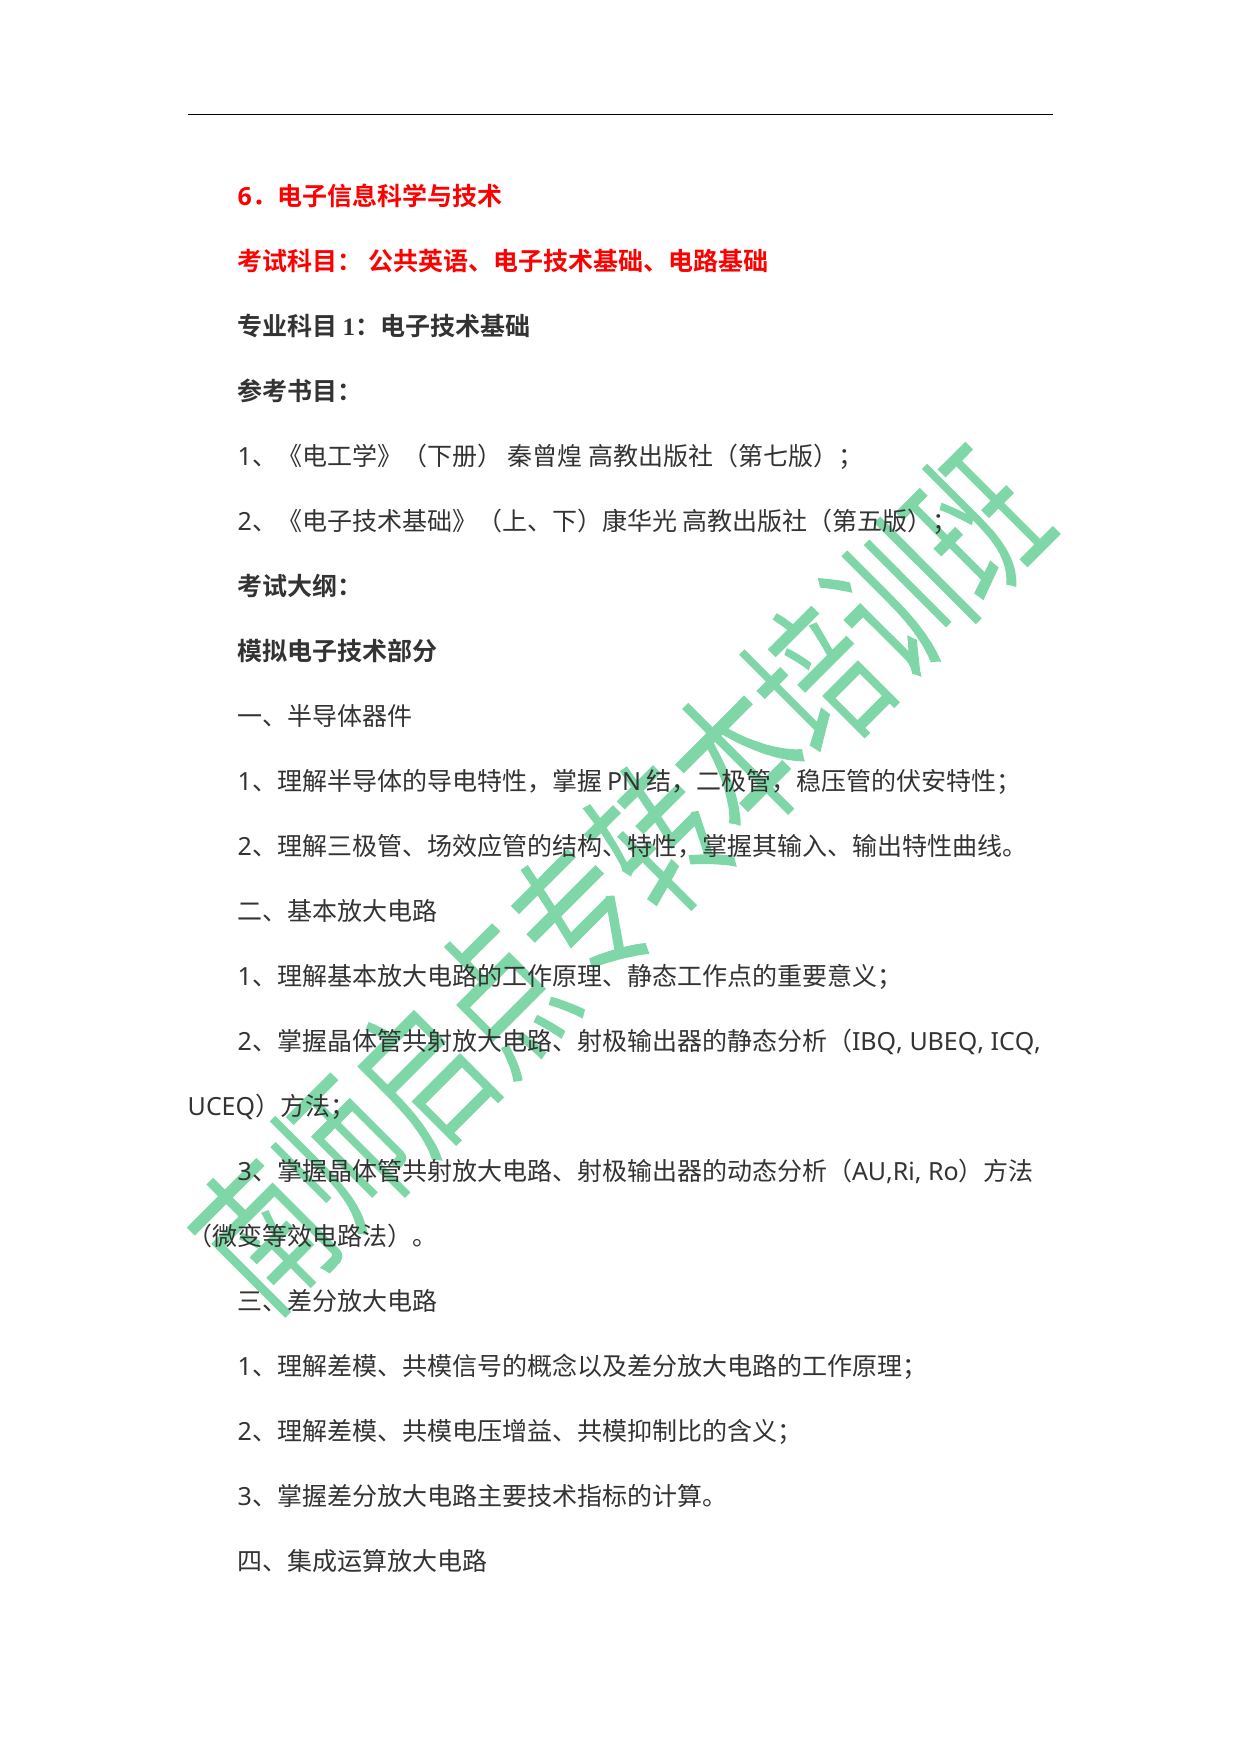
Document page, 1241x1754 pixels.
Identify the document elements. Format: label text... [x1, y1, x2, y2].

text 2、掌握晶体管共射放大电路、射极输出器的静态分析（IBQ, UBEQ, ICQ, UCEQ）方法； [187, 1007, 1053, 1137]
text 三、差分放大电路 [187, 1267, 1053, 1332]
text 2、理解差模、共模电压增益、共模抑制比的含义； [187, 1397, 1053, 1462]
text 6．电子信息科学与技术 [187, 162, 1053, 227]
text 考试科目： 公共英语、电子技术基础、电路基础 [187, 227, 1053, 292]
text 一、半导体器件 [187, 682, 1053, 747]
text 3、掌握晶体管共射放大电路、射极输出器的动态分析（AU,Ri, Ro）方法（微变等效电路法）。 [187, 1137, 1053, 1267]
text 1、《电工学》（下册） 秦曾煌 高教出版社（第七版）； [187, 422, 1053, 487]
text 四、集成运算放大电路 [187, 1527, 1053, 1592]
text 二、基本放大电路 [187, 877, 1053, 942]
text 3、掌握差分放大电路主要技术指标的计算。 [187, 1462, 1053, 1527]
text 1、理解基本放大电路的工作原理、静态工作点的重要意义； [187, 942, 1053, 1007]
text 1、理解半导体的导电特性，掌握PN结，二极管，稳压管的伏安特性； [187, 747, 1053, 812]
text 1、理解差模、共模信号的概念以及差分放大电路的工作原理； [187, 1332, 1053, 1397]
text 考试大纲： [187, 552, 1053, 617]
text 2、《电子技术基础》（上、下）康华光 高教出版社（第五版）； [187, 487, 1053, 552]
text 专业科目1：电子技术基础 [187, 292, 1053, 357]
text 2、理解三极管、场效应管的结构、特性，掌握其输入、输出特性曲线。 [187, 812, 1053, 877]
text 参考书目： [187, 357, 1053, 422]
text 模拟电子技术部分 [187, 617, 1053, 682]
